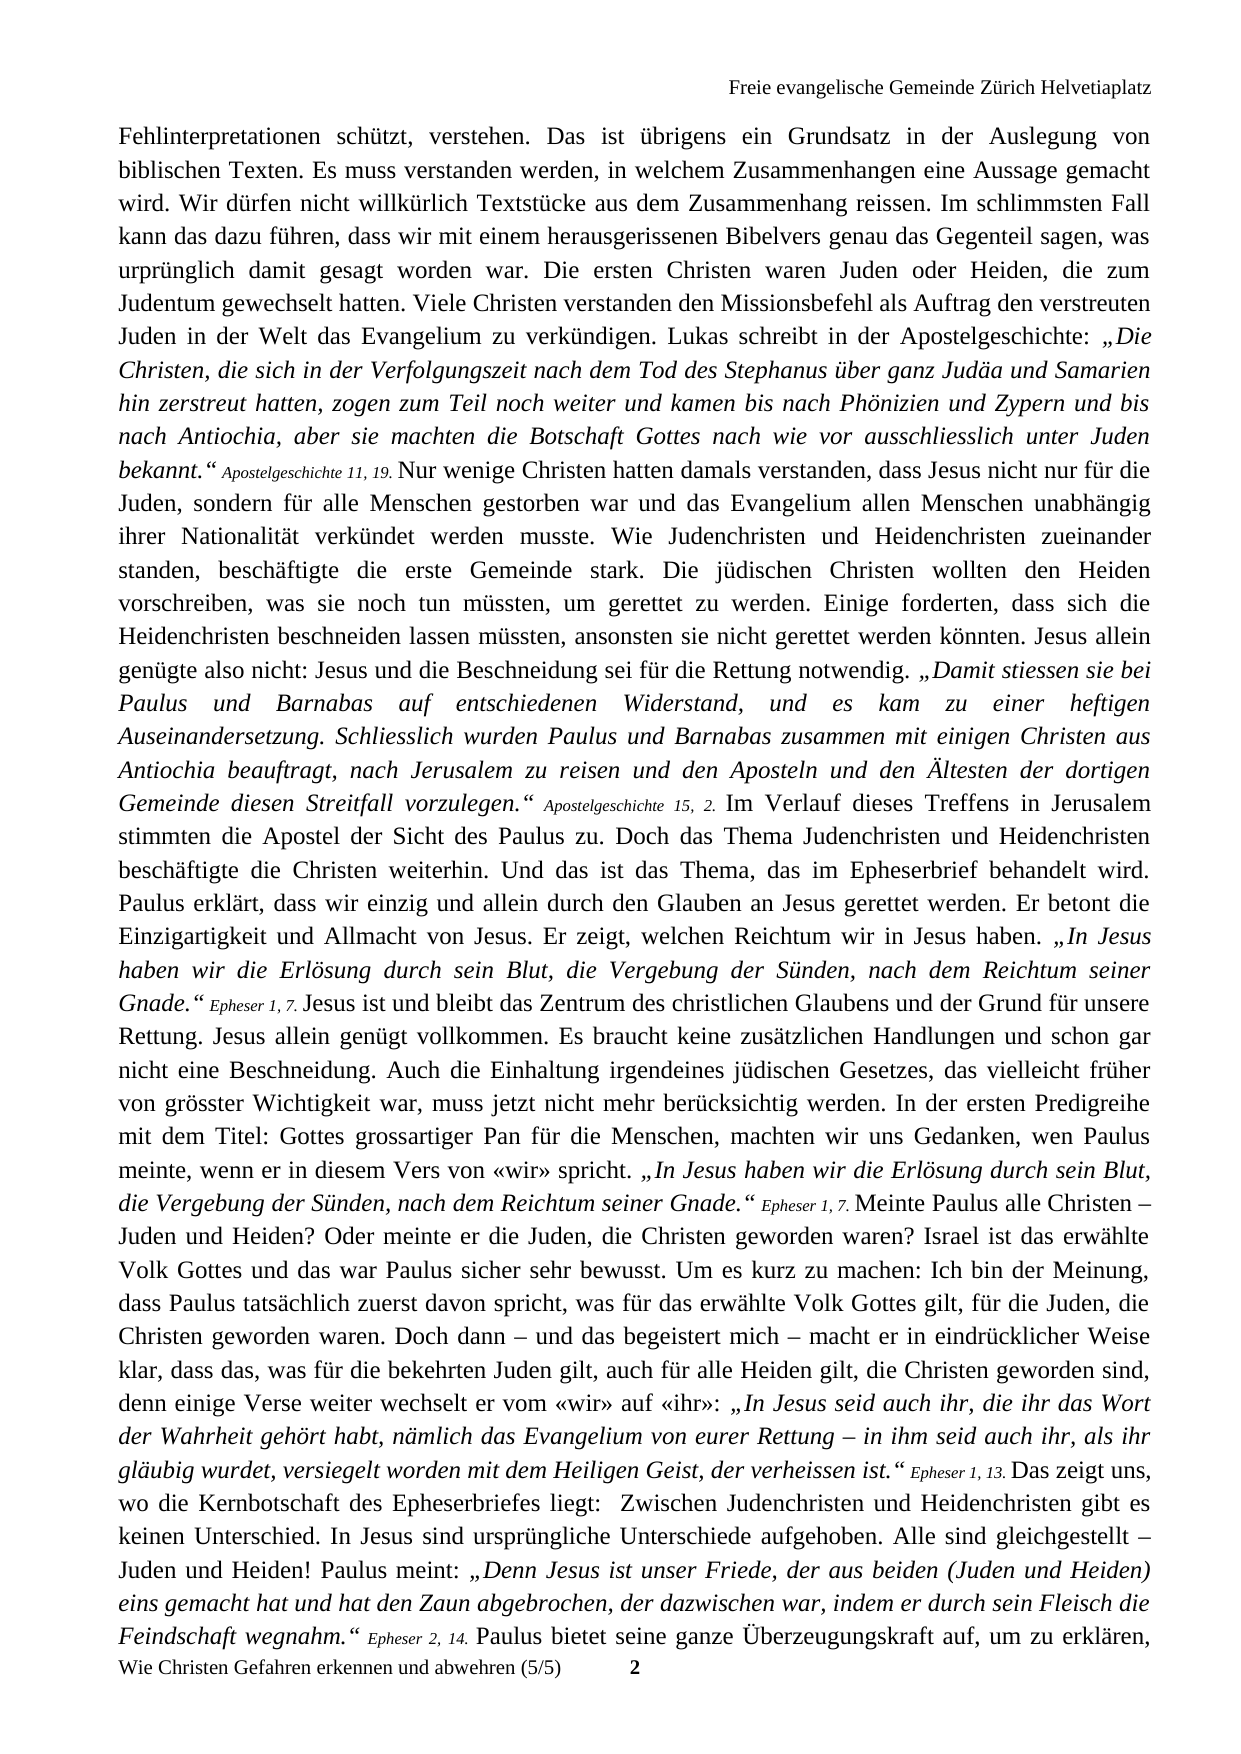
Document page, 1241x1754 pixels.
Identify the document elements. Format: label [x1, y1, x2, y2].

text [118, 118, 1152, 1651]
